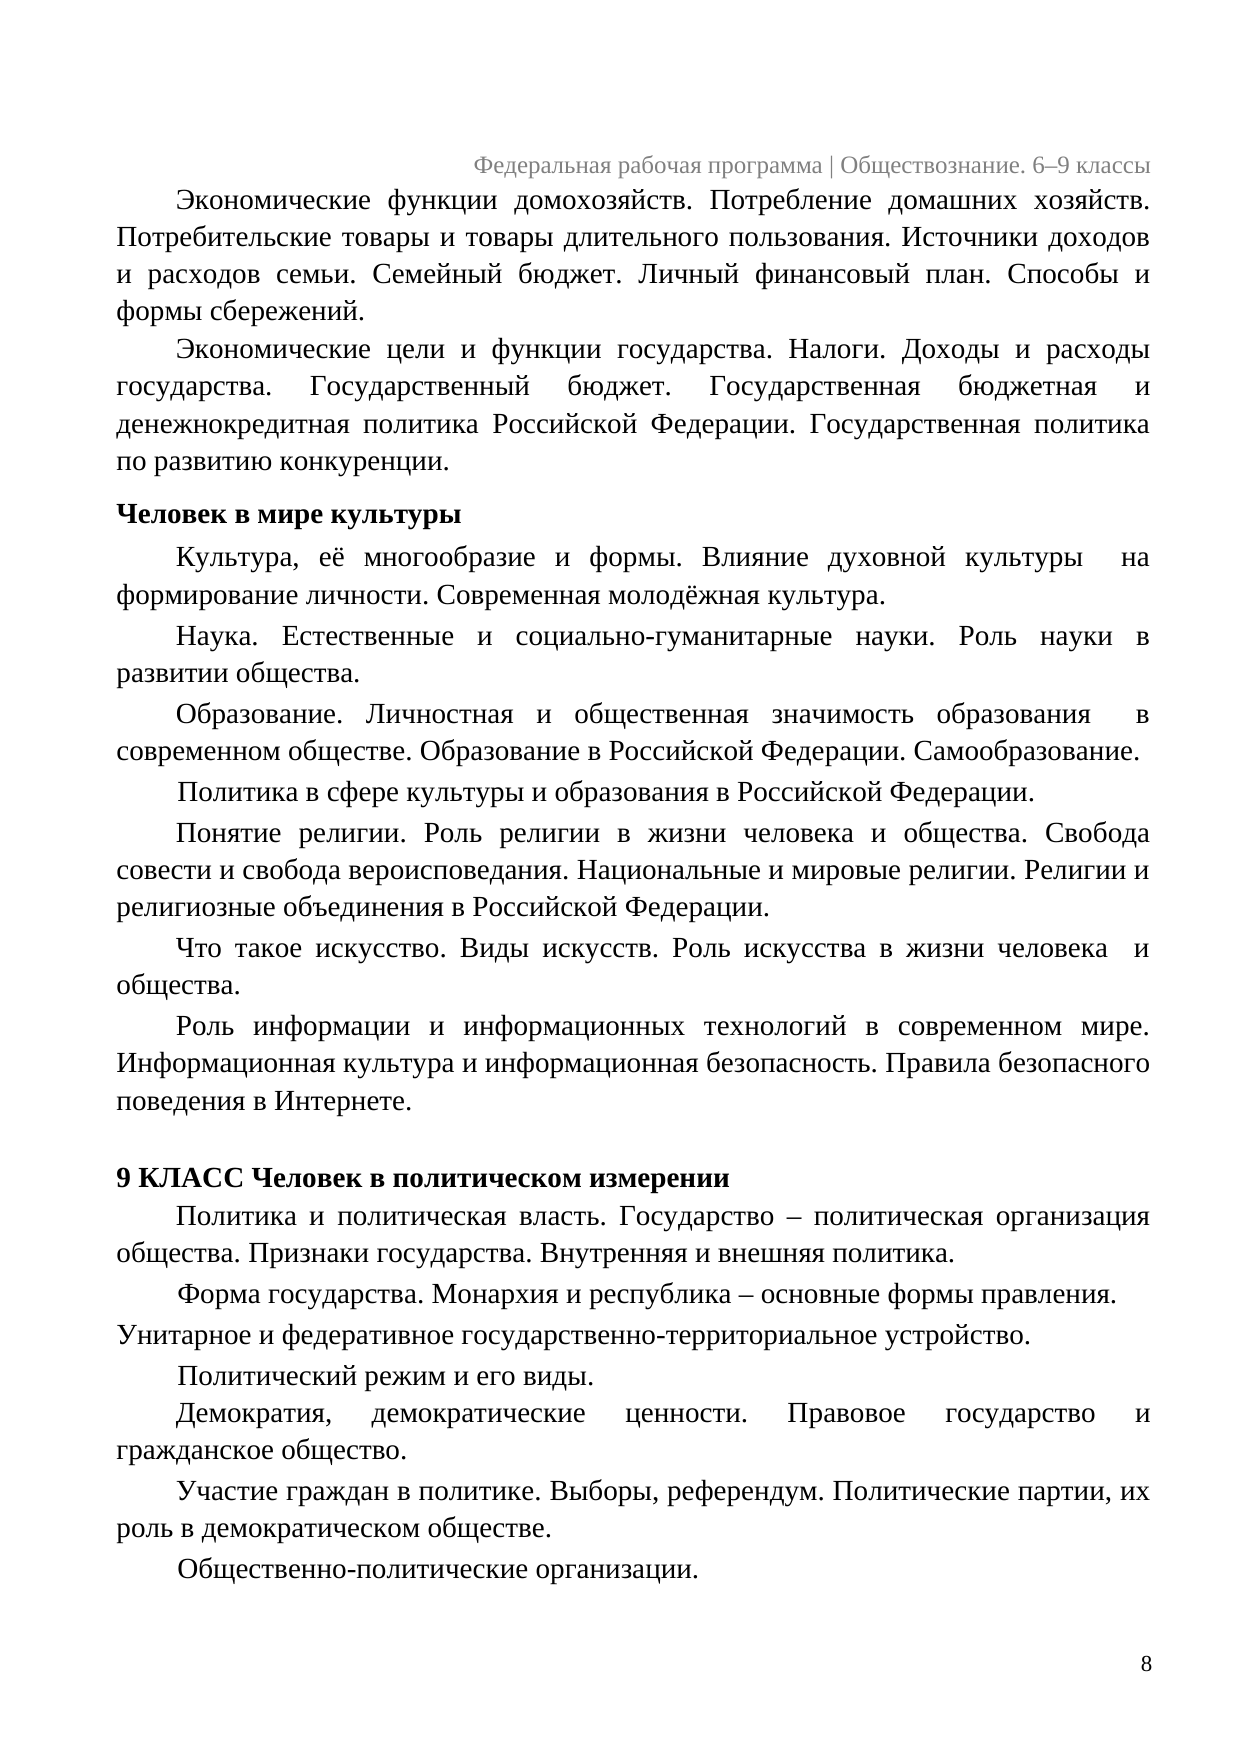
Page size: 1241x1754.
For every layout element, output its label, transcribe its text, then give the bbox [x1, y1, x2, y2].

text Политика в сфере культуры и образования в Российской Федерации. [177, 774, 1151, 807]
text Демократия, демократические ценности. Правовое государство и гражданское общество. [116, 1395, 1151, 1466]
text Политический режим и его виды. [177, 1358, 1151, 1392]
subtitle Человек в мире культуры [116, 497, 1152, 530]
text Форма государства. Монархия и республика ‒ основные формы правления. [177, 1276, 1151, 1310]
subtitle 9 КЛАСС Человек в политическом измерении [116, 1161, 1152, 1194]
text Политика и политическая власть. Государство ‒ политическая организация общества. Признаки государства. Внутренняя и внешняя политика. [116, 1198, 1151, 1269]
text Общественно-политические организации. [177, 1552, 1151, 1585]
text Понятие религии. Роль религии в жизни человека и общества. Свобода совести и свобода вероисповедания. Национальные и мировые религии. Религии и религиозные объединения в Российской Федерации. [116, 815, 1151, 923]
text Участие граждан в политике. Выборы, референдум. Политические партии, их роль в демократическом обществе. [116, 1473, 1151, 1544]
text Экономические функции домохозяйств. Потребление домашних хозяйств. Потребительские товары и товары длительного пользования. Источники доходов и расходов семьи. Семейный бюджет. Личный финансовый план. Способы и формы сбережений. [116, 182, 1151, 327]
text Экономические цели и функции государства. Налоги. Доходы и расходы государства. Государственный бюджет. Государственная бюджетная и денежнокредитная политика Российской Федерации. Государственная политика по развитию конкуренции. [116, 331, 1151, 476]
text Культура, её многообразие и формы. Влияние духовной культуры на формирование личности. Современная молодёжная культура. [116, 539, 1151, 610]
text Роль информации и информационных технологий в современном мире. Информационная культура и информационная безопасность. Правила безопасного поведения в Интернете. [116, 1008, 1151, 1116]
text Образование. Личностная и общественная значимость образования в современном обществе. Образование в Российской Федерации. Самообразование. [116, 696, 1151, 767]
text Что такое искусство. Виды искусств. Роль искусства в жизни человека и общества. [116, 930, 1151, 1001]
text Наука. Естественные и социально-гуманитарные науки. Роль науки в развитии общества. [116, 618, 1151, 688]
text Унитарное и федеративное государственно-территориальное устройство. [116, 1317, 1151, 1351]
